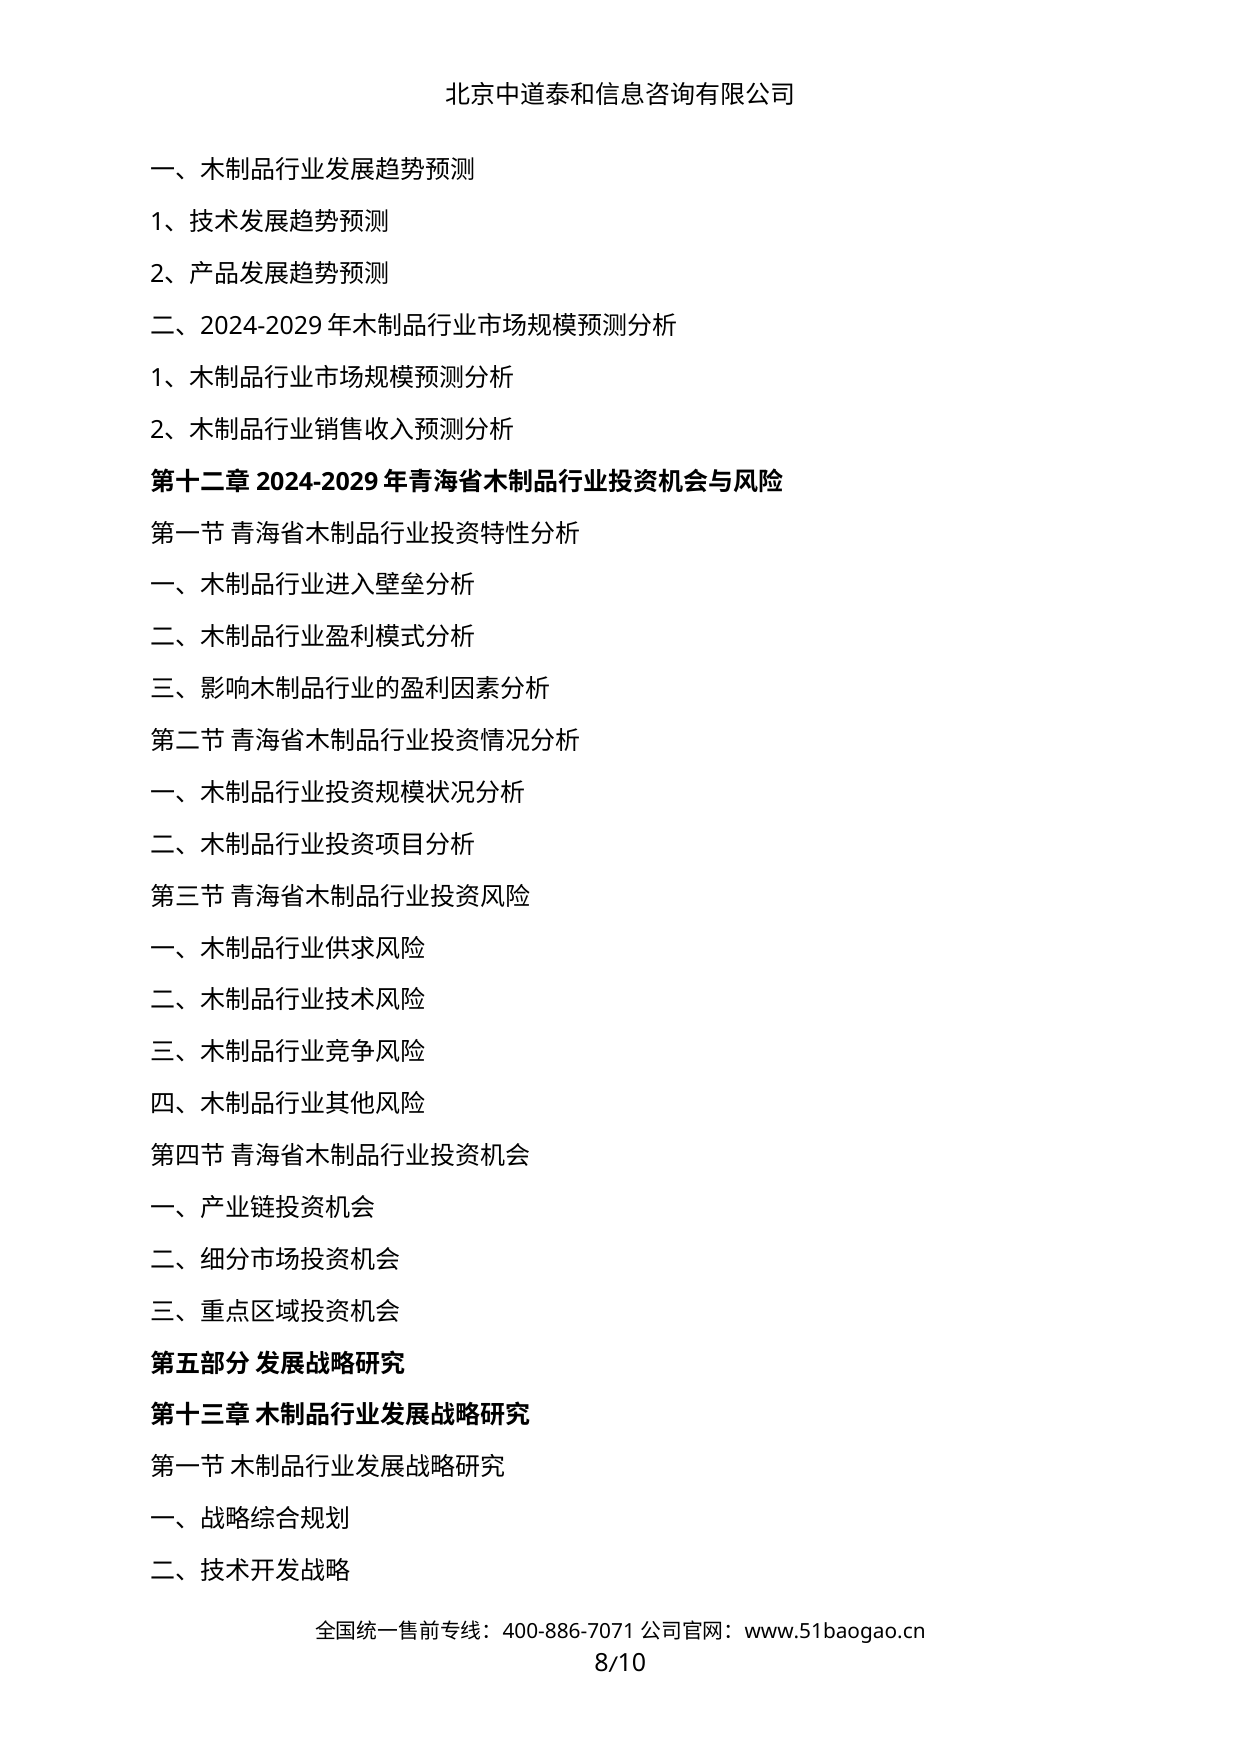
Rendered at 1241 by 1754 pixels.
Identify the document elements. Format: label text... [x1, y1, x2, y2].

text 二、2024-2029年木制品行业市场规模预测分析 [150, 306, 1090, 342]
text 二、木制品行业盈利模式分析 [150, 617, 1090, 653]
text 一、木制品行业发展趋势预测 [150, 150, 1090, 186]
text 第十二章 2024-2029年青海省木制品行业投资机会与风险 [150, 461, 1090, 497]
text 三、木制品行业竞争风险 [150, 1032, 1090, 1068]
text 一、产业链投资机会 [150, 1187, 1090, 1224]
text 一、战略综合规划 [150, 1499, 1090, 1535]
text 第一节 木制品行业发展战略研究 [150, 1447, 1090, 1483]
text 四、木制品行业其他风险 [150, 1084, 1090, 1120]
text 2、产品发展趋势预测 [150, 254, 1090, 290]
text 二、木制品行业技术风险 [150, 980, 1090, 1016]
text 第四节 青海省木制品行业投资机会 [150, 1136, 1090, 1172]
text 1、技术发展趋势预测 [150, 202, 1090, 238]
text 2、木制品行业销售收入预测分析 [150, 409, 1090, 446]
text 三、重点区域投资机会 [150, 1291, 1090, 1327]
text 第三节 青海省木制品行业投资风险 [150, 876, 1090, 912]
text 二、细分市场投资机会 [150, 1239, 1090, 1276]
text 一、木制品行业投资规模状况分析 [150, 772, 1090, 809]
text 第一节 青海省木制品行业投资特性分析 [150, 513, 1090, 549]
text 1、木制品行业市场规模预测分析 [150, 357, 1090, 394]
text 第五部分 发展战略研究 [150, 1343, 1090, 1379]
text 一、木制品行业供求风险 [150, 928, 1090, 964]
text 二、技术开发战略 [150, 1551, 1090, 1587]
text 三、影响木制品行业的盈利因素分析 [150, 669, 1090, 705]
text 第二节 青海省木制品行业投资情况分析 [150, 721, 1090, 757]
text 二、木制品行业投资项目分析 [150, 824, 1090, 861]
text 第十三章 木制品行业发展战略研究 [150, 1395, 1090, 1431]
text 一、木制品行业进入壁垒分析 [150, 565, 1090, 601]
